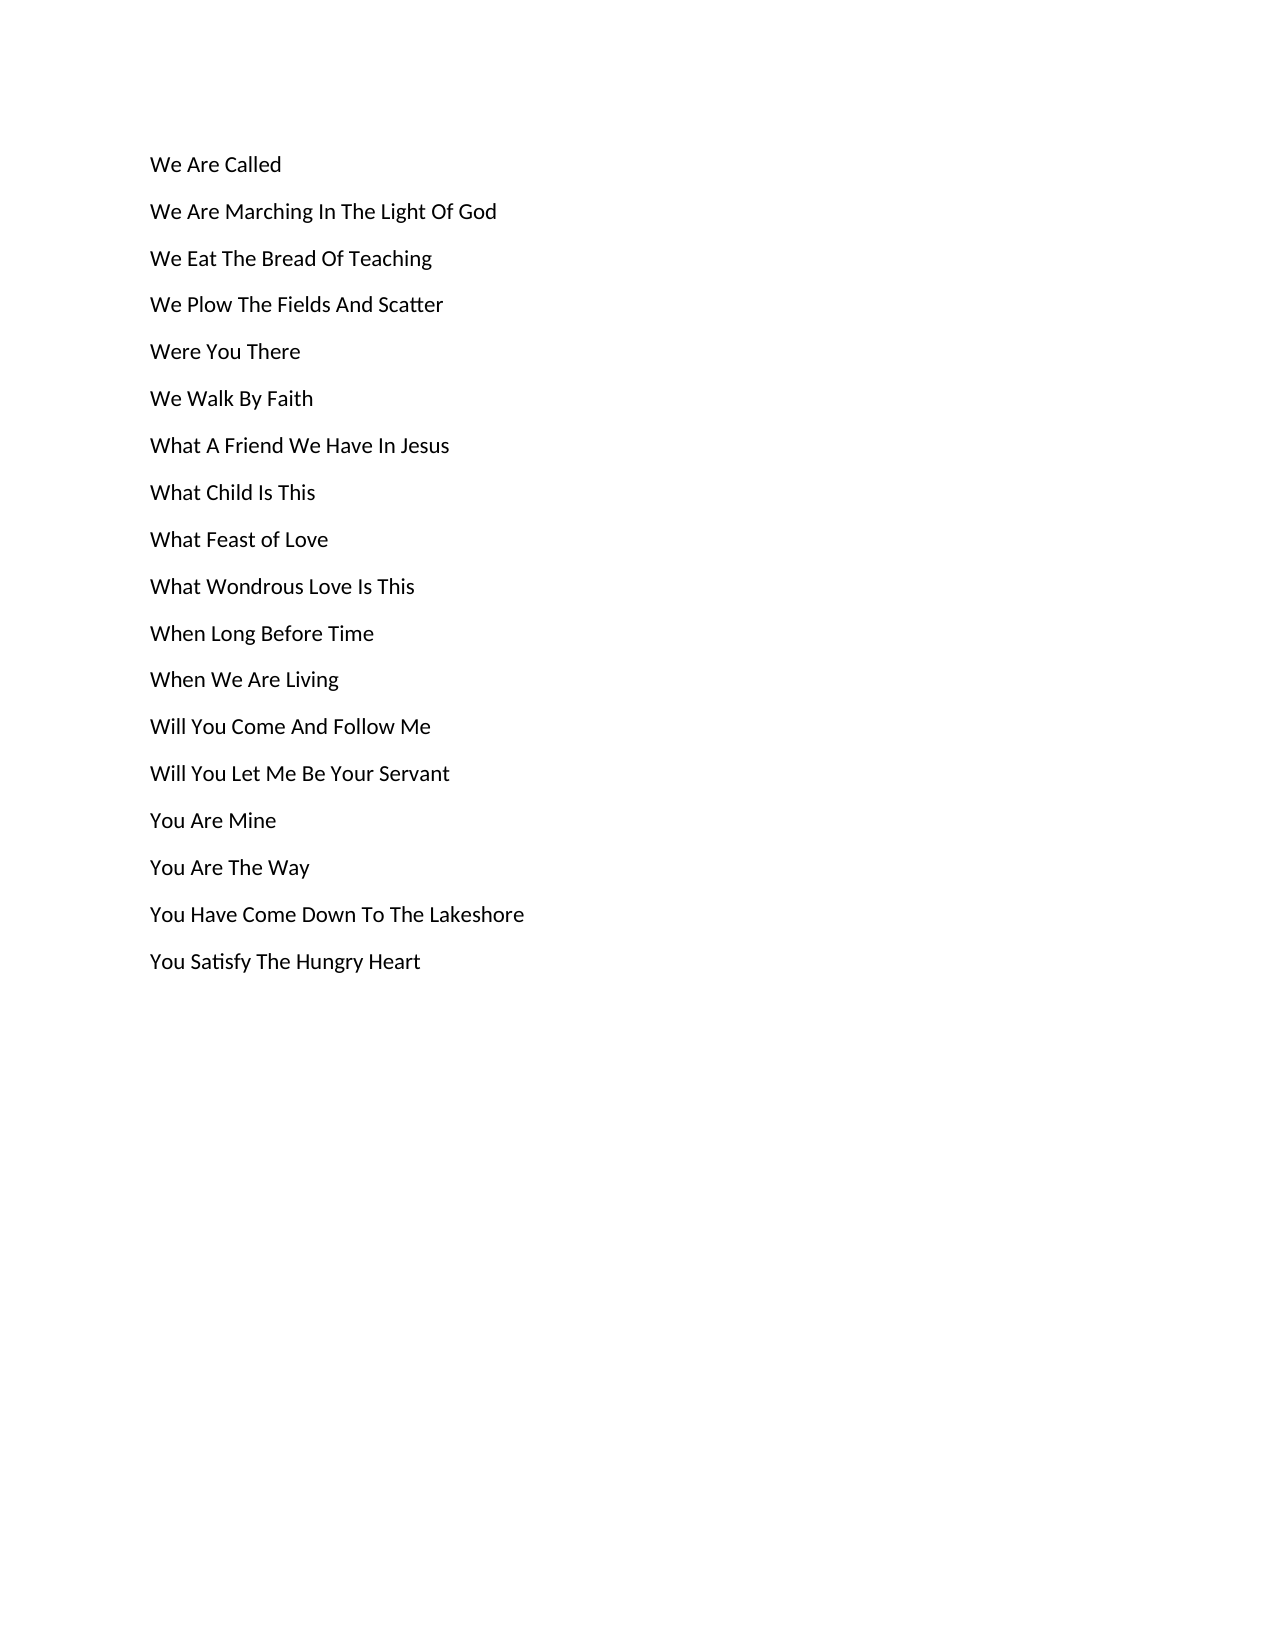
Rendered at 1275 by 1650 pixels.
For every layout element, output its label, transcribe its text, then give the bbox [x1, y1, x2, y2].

text We Walk By Faith [150, 384, 600, 412]
text We Plow The Fields And Scatter [150, 291, 600, 319]
text You Are Mine [150, 806, 600, 834]
text What Child Is This [150, 478, 600, 506]
text What Feast of Love [150, 525, 600, 553]
text Will You Come And Follow Me [150, 712, 600, 741]
text What A Friend We Have In Jesus [150, 431, 600, 459]
text What Wondrous Love Is This [150, 572, 600, 600]
text When We Are Living [150, 666, 600, 694]
text We Are Marching In The Light Of God [150, 197, 600, 225]
text You Satisfy The Hungry Heart [150, 947, 600, 975]
text We Are Called [150, 150, 600, 178]
text Were You There [150, 337, 600, 366]
text Will You Let Me Be Your Servant [150, 759, 600, 787]
text You Are The Way [150, 853, 600, 881]
text We Eat The Bread Of Teaching [150, 244, 600, 272]
text You Have Come Down To The Lakeshore [150, 900, 600, 928]
text When Long Before Time [150, 619, 600, 647]
